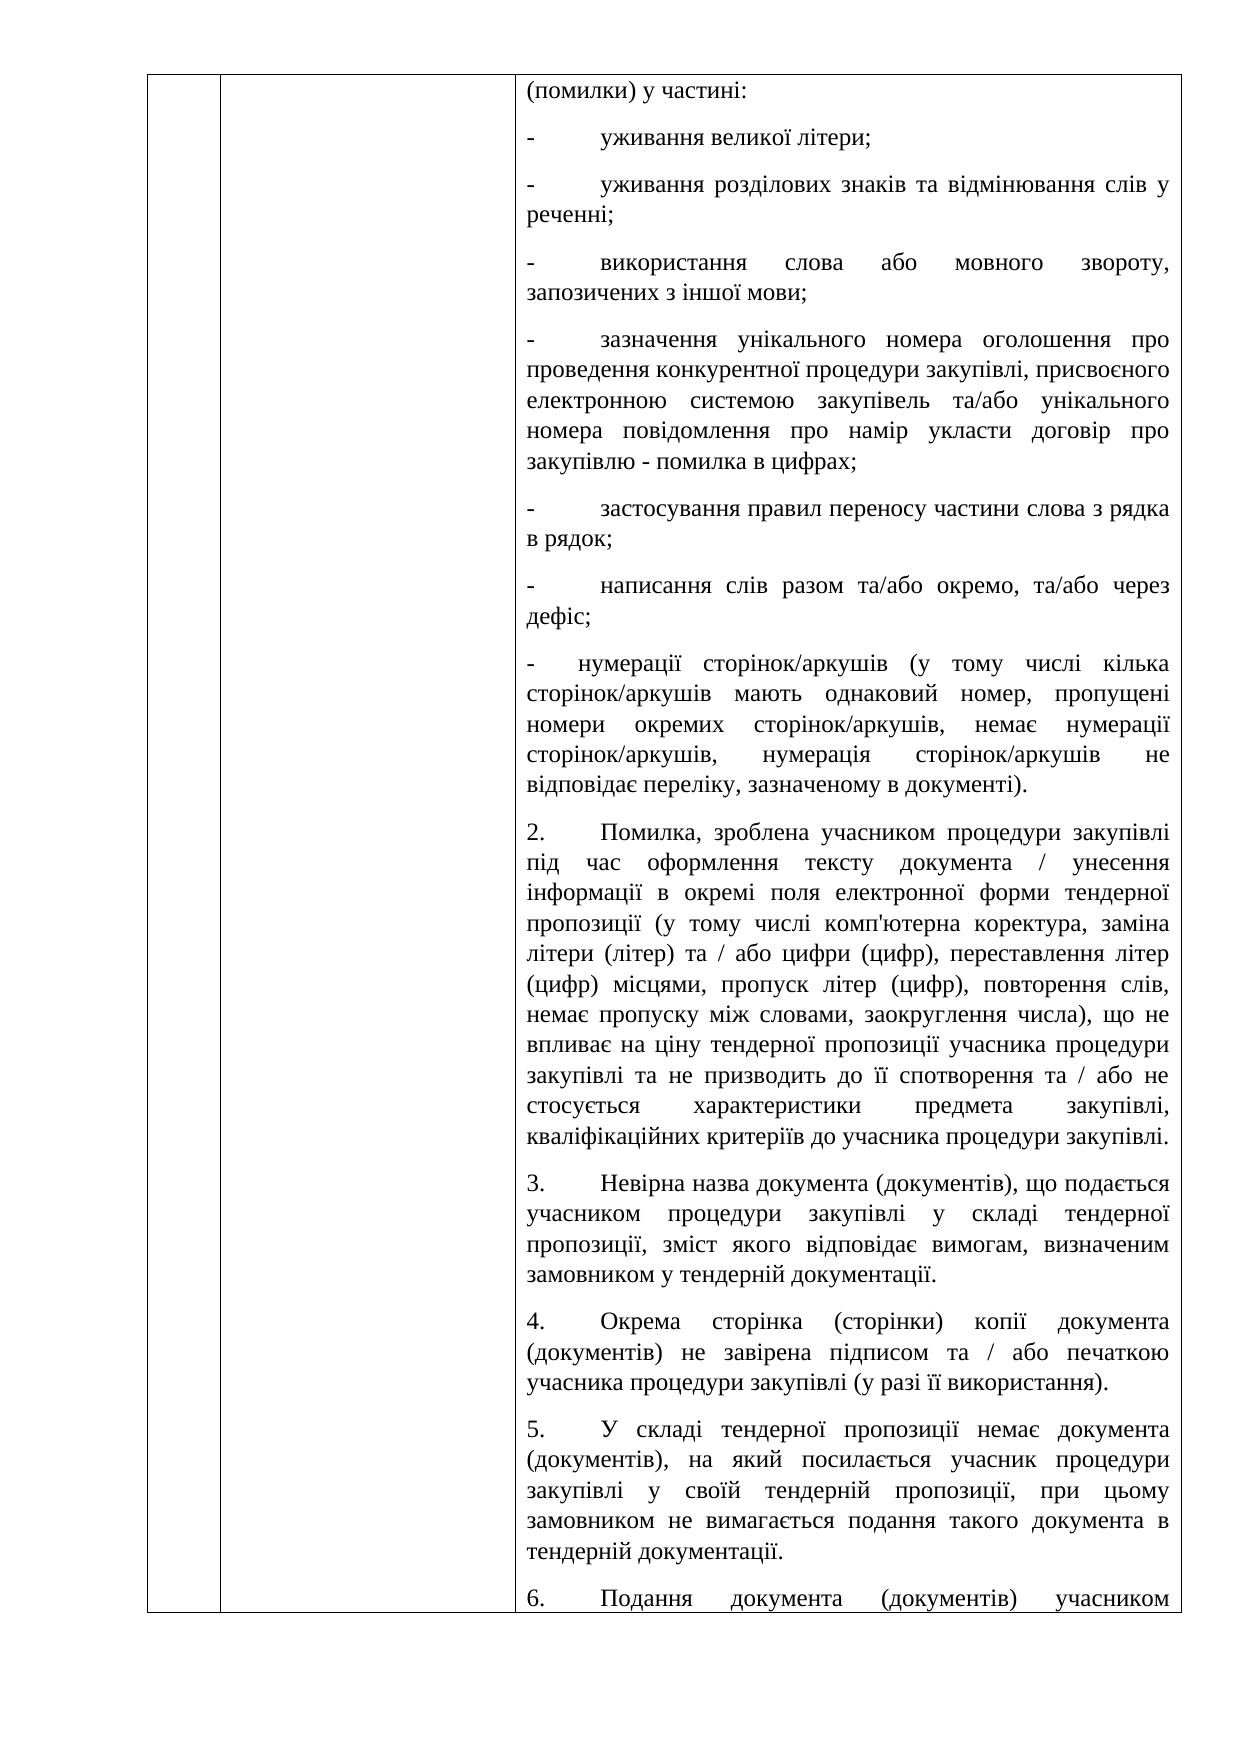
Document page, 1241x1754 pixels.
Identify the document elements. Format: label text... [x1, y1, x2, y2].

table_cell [516, 75, 1181, 1612]
table_cell 1 [148, 75, 220, 1612]
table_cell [221, 75, 515, 1612]
